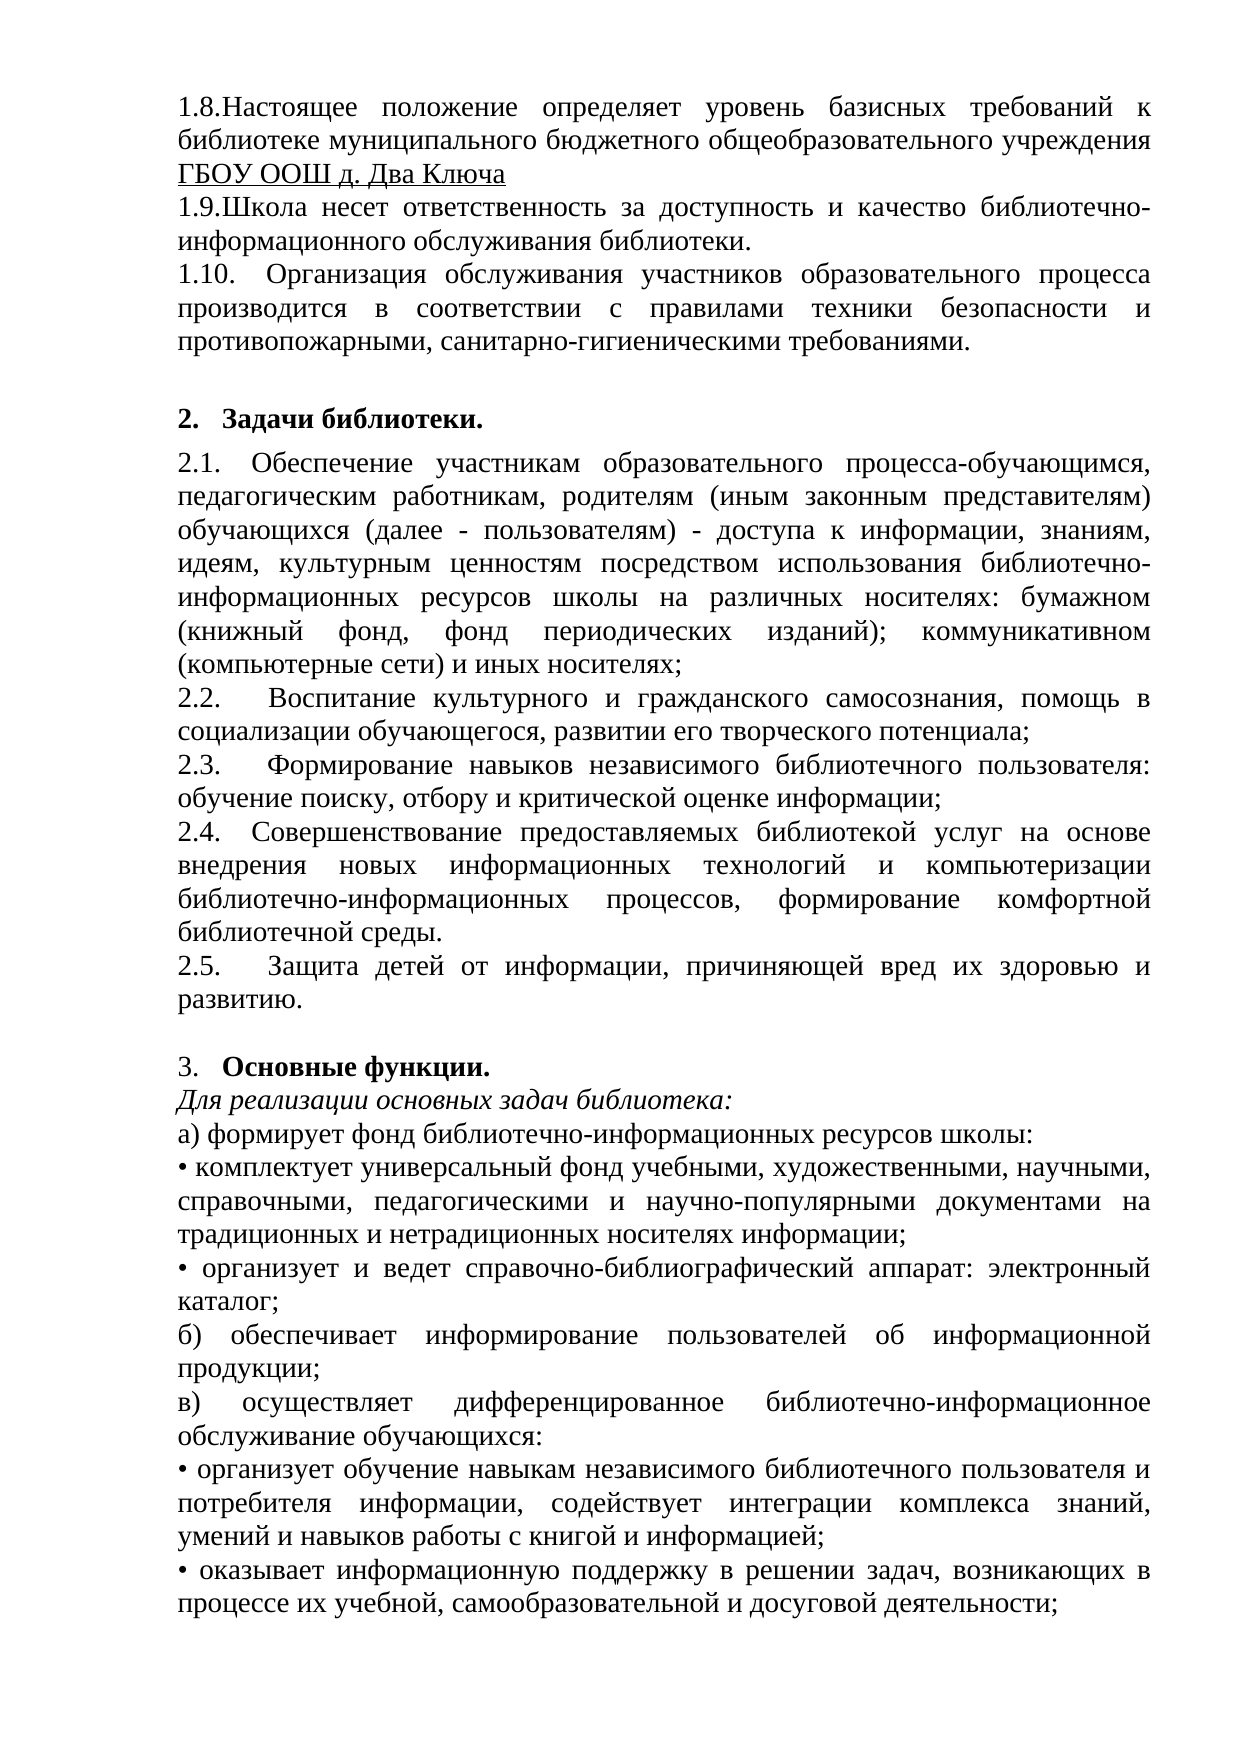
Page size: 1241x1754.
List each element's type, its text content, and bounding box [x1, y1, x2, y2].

list Основные функции. [177, 1049, 1152, 1082]
text б) обеспечивает информирование пользователей об информационной продукции; [177, 1317, 1152, 1384]
list Задачи библиотеки. [177, 401, 1152, 434]
list Совершенствование предоставляемых библиотекой услуг на основе внедрения новых информационных технологий и компьютеризации библиотечно-информационных процессов, формирование комфортной библиотечной среды. [177, 814, 1152, 948]
list Школа несет ответственность за доступность и качество библиотечно-информационного обслуживания библиотеки. [177, 189, 1152, 256]
list Формирование навыков независимого библиотечного пользователя: обучение поиску, отбору и критической оценке информации; [177, 747, 1152, 814]
text а) формирует фонд библиотечно-информационных ресурсов школы: [177, 1116, 1152, 1149]
text • организует обучение навыкам независимого библиотечного пользователя и потребителя информации, содействует интеграции комплекса знаний, умений и навыков работы с книгой и информацией; [177, 1451, 1152, 1552]
text Для реализации основных задач библиотека: [177, 1082, 1152, 1116]
text • комплектует универсальный фонд учебными, художественными, научными, справочными, педагогическими и научно-популярными документами на традиционных и нетрадиционных носителях информации; [177, 1149, 1152, 1250]
list Организация обслуживания участников образовательного процесса производится в соответствии с правилами техники безопасности и противопожарными, санитарно-гигиеническими требованиями. [177, 256, 1152, 357]
text • организует и ведет справочно-библиографический аппарат: электронный каталог; [177, 1250, 1152, 1317]
list Защита детей от информации, причиняющей вред их здоровью и развитию. [177, 948, 1152, 1015]
text • оказывает информационную поддержку в решении задач, возникающих в процессе их учебной, самообразовательной и досуговой деятельности; [177, 1552, 1152, 1619]
text в) осуществляет дифференцированное библиотечно-информационное обслуживание обучающихся: [177, 1384, 1152, 1451]
list Воспитание культурного и гражданского самосознания, помощь в социализации обучающегося, развитии его творческого потенциала; [177, 680, 1152, 747]
list Обеспечение участникам образовательного процесса-обучающимся, педагогическим работникам, родителям (иным законным представителям) обучающихся (далее - пользователям) - доступа к информации, знаниям, идеям, культурным ценностям посредством использования библиотечно-информационных ресурсов школы на различных носителях: бумажном (книжный фонд, фонд периодических изданий); коммуникативном (компьютерные сети) и иных носителях; [177, 445, 1152, 680]
list Настоящее положение определяет уровень базисных требований к библиотеке муниципального бюджетного общеобразовательного учреждения ГБОУ ООШ д. Два Ключа [177, 89, 1152, 189]
